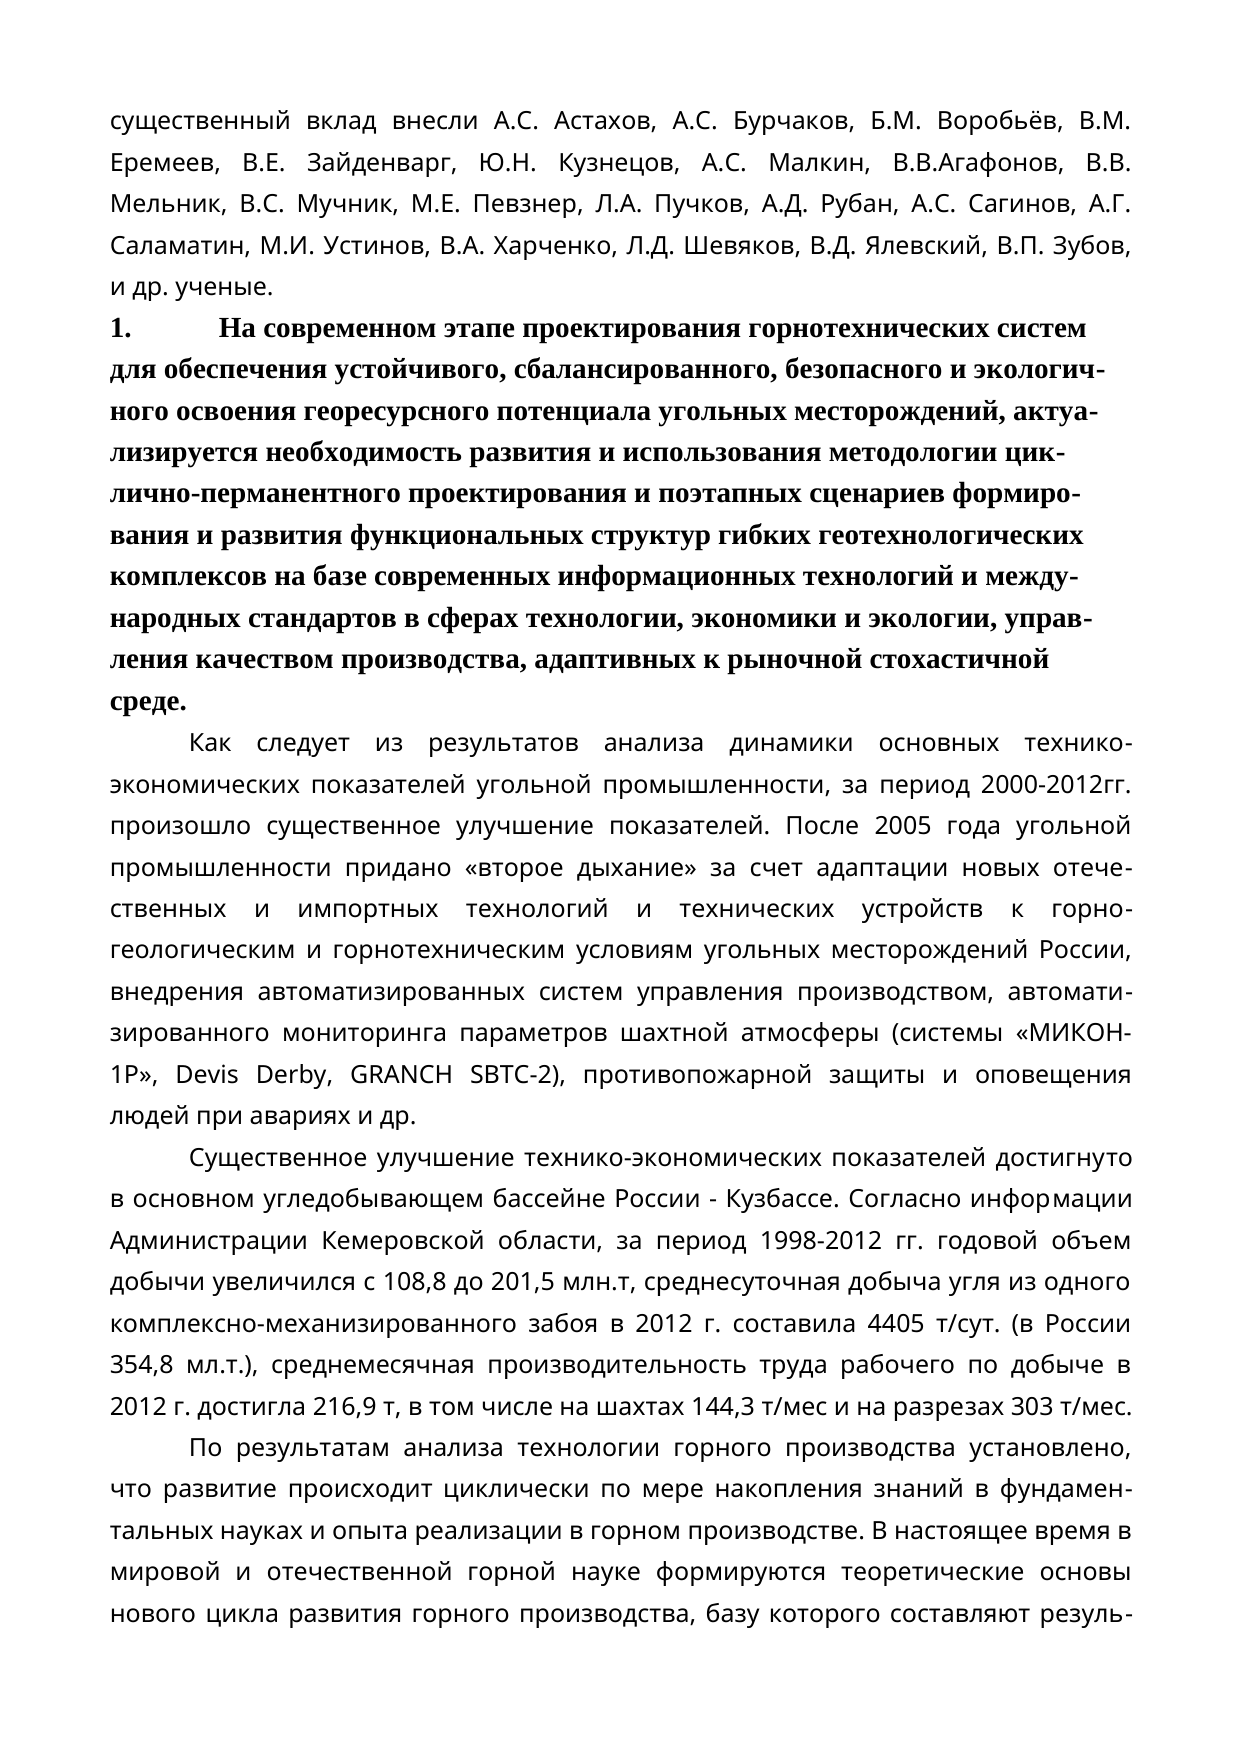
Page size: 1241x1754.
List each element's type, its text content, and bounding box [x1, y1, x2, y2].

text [109, 97, 1133, 304]
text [109, 1423, 1133, 1631]
text Как следует из результатов анализа динамики основных техникоэкономических показателей угольной промышленности, за период 2000-2012гг. произошло существенное улучшение показателей. После 2005 года угольной промышленности придано «второе дыхание» за счет адаптации новых отечественных и импортных технологий и технических устройств к горногеологическим и горнотехническим условиям угольных месторождений России, внедрения автоматизированных систем управления производством, автоматизированного мониторинга параметров шахтной атмосферы (системы «МИКОН- 1Р», Devis Derby, GRANCH SBTC-2), противопожарной защиты и оповещения людей при авариях и др. [109, 718, 1133, 1133]
list На современном этапе проектирования горнотехнических систем для обеспечения устойчивого, сбалансированного, безопасного и экологичного освоения георесурсного потенциала угольных месторождений, актуализируется необходимость развития и использования методологии циклично-перманентного проектирования и поэтапных сценариев формирования и развития функциональных структур гибких геотехнологических комплексов на базе современных информационных технологий и международных стандартов в сферах технологии, экономики и экологии, управления качеством производства, адаптивных к рыночной стохастичной среде. [109, 304, 1133, 718]
text Существенное улучшение технико-экономических показателей достигнуто в основном угледобывающем бассейне России - Кузбассе. Согласно информации Администрации Кемеровской области, за период 1998-2012 гг. годовой объем добычи увеличился с 108,8 до 201,5 млн.т, среднесуточная добыча угля из одного комплексно-механизированного забоя в 2012 г. составила 4405 т/сут. (в России 354,8 мл.т.), среднемесячная производительность труда рабочего по добыче в 2012 г. достигла 216,9 т, в том числе на шахтах 144,3 т/мес и на разрезах 303 т/мес. [109, 1133, 1133, 1423]
